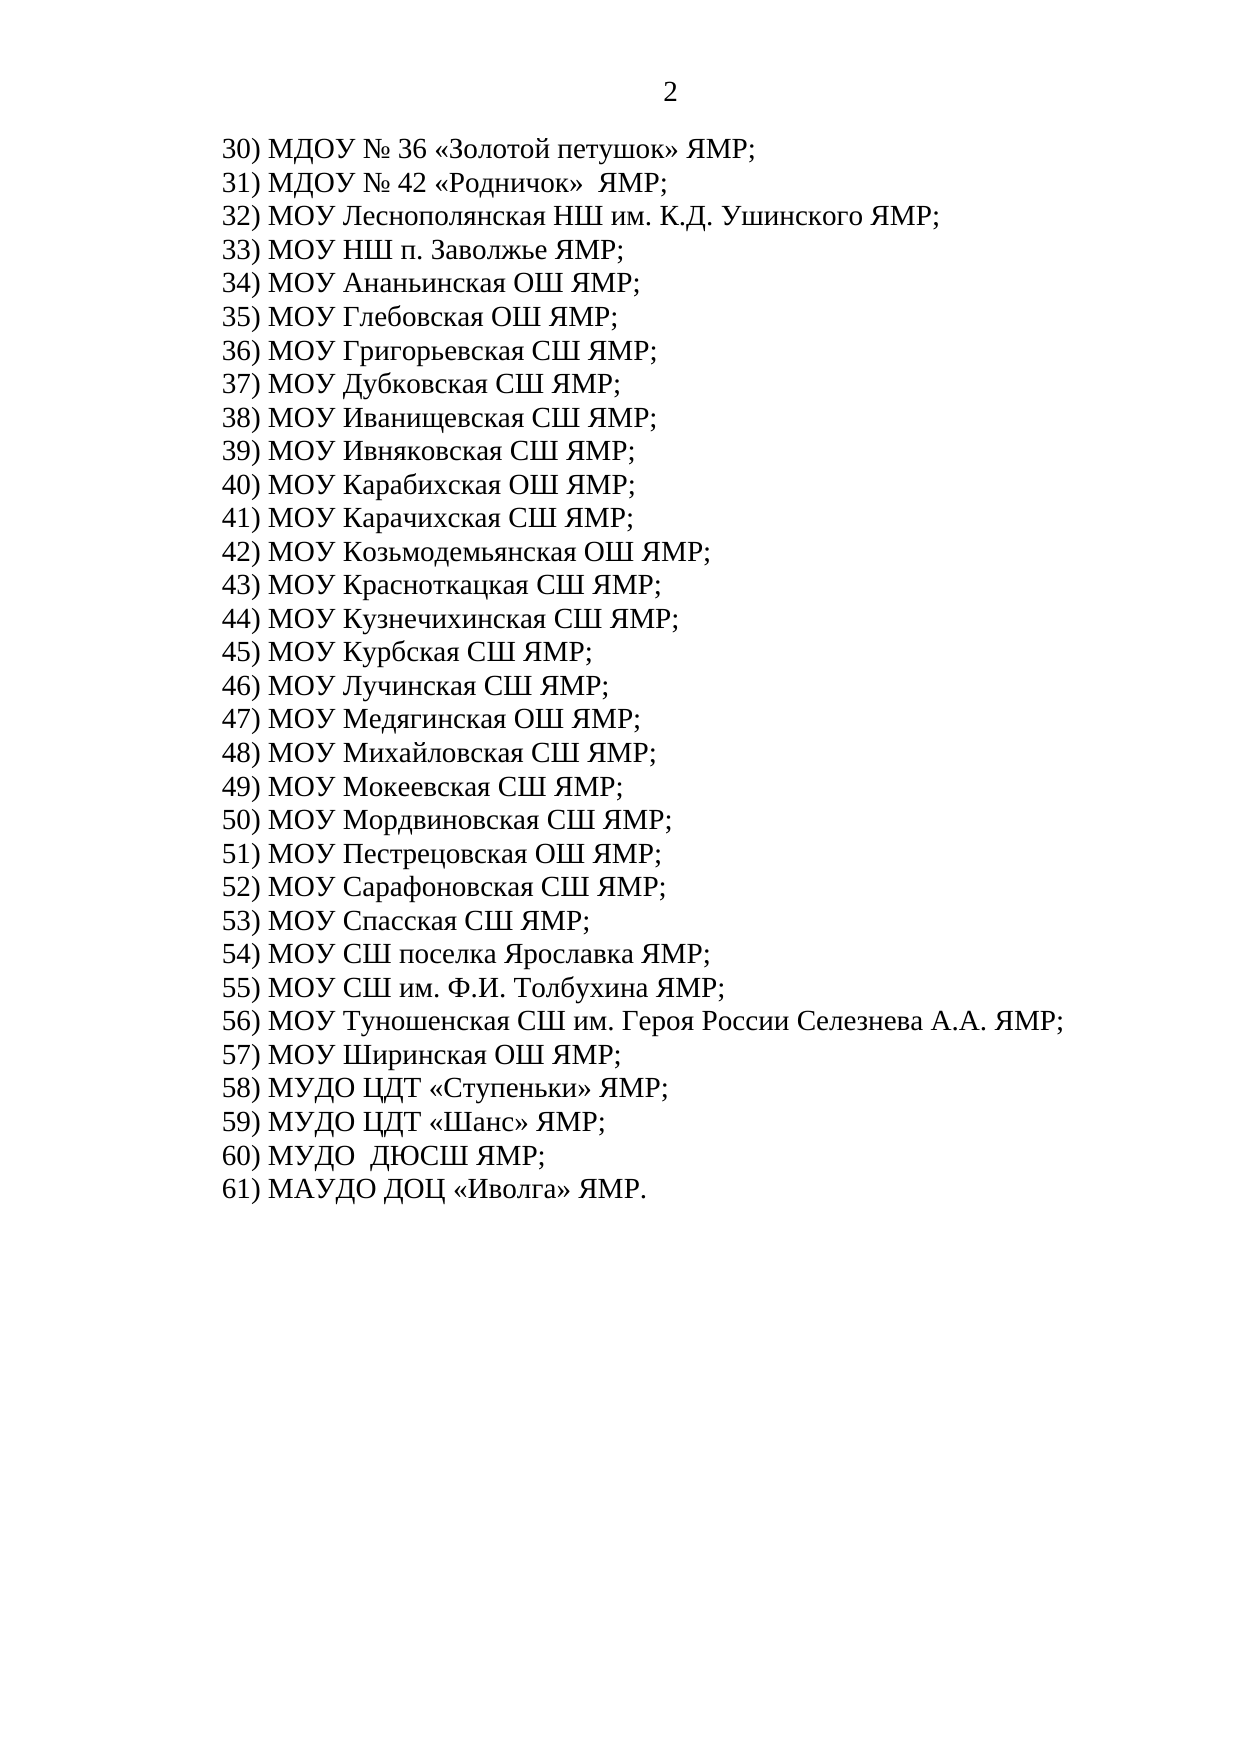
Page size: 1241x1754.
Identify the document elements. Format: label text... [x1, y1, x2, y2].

text 45) МОУ Курбская СШ ЯМР; [177, 634, 1163, 668]
text 31) МДОУ № 42 «Родничок» ЯМР; [177, 165, 1163, 198]
text 35) МОУ Глебовская ОШ ЯМР; [177, 299, 1163, 333]
text 56) МОУ Туношенская СШ им. Героя России Селезнева А.А. ЯМР; [177, 1003, 1163, 1037]
text 34) МОУ Ананьинская ОШ ЯМР; [177, 266, 1163, 299]
text 50) МОУ Мордвиновская СШ ЯМР; [177, 802, 1163, 836]
text 36) МОУ Григорьевская СШ ЯМР; [177, 333, 1163, 366]
text 32) МОУ Леснополянская НШ им. К.Д. Ушинского ЯМР; [177, 198, 1163, 232]
text 53) МОУ Спасская СШ ЯМР; [177, 903, 1163, 936]
text 42) МОУ Козьмодемьянская ОШ ЯМР; [177, 534, 1163, 567]
text 30) МДОУ № 36 «Золотой петушок» ЯМР; [177, 131, 1163, 165]
text 47) МОУ Медягинская ОШ ЯМР; [177, 702, 1163, 735]
text 57) МОУ Ширинская ОШ ЯМР; [177, 1037, 1163, 1071]
text 37) МОУ Дубковская СШ ЯМР; [177, 366, 1163, 400]
text 61) МАУДО ДОЦ «Иволга» ЯМР. [177, 1171, 1163, 1205]
text 52) МОУ Сарафоновская СШ ЯМР; [177, 869, 1163, 903]
text 43) МОУ Красноткацкая СШ ЯМР; [177, 567, 1163, 601]
text 51) МОУ Пестрецовская ОШ ЯМР; [177, 836, 1163, 869]
text 59) МУДО ЦДТ «Шанс» ЯМР; [177, 1104, 1163, 1138]
text 39) МОУ Ивняковская СШ ЯМР; [177, 433, 1163, 467]
text 41) МОУ Карачихская СШ ЯМР; [177, 500, 1163, 534]
text 54) МОУ СШ поселка Ярославка ЯМР; [177, 936, 1163, 970]
text 60) МУДО ДЮСШ ЯМР; [177, 1138, 1163, 1171]
text 33) МОУ НШ п. Заволжье ЯМР; [177, 232, 1163, 266]
text 46) МОУ Лучинская СШ ЯМР; [177, 668, 1163, 702]
text 40) МОУ Карабихская ОШ ЯМР; [177, 467, 1163, 500]
text 44) МОУ Кузнечихинская СШ ЯМР; [177, 601, 1163, 634]
text 48) МОУ Михайловская СШ ЯМР; [177, 735, 1163, 769]
text 38) МОУ Иванищевская СШ ЯМР; [177, 400, 1163, 433]
text 49) МОУ Мокеевская СШ ЯМР; [177, 769, 1163, 802]
text 58) МУДО ЦДТ «Ступеньки» ЯМР; [177, 1071, 1163, 1104]
text 55) МОУ СШ им. Ф.И. Толбухина ЯМР; [177, 970, 1163, 1003]
